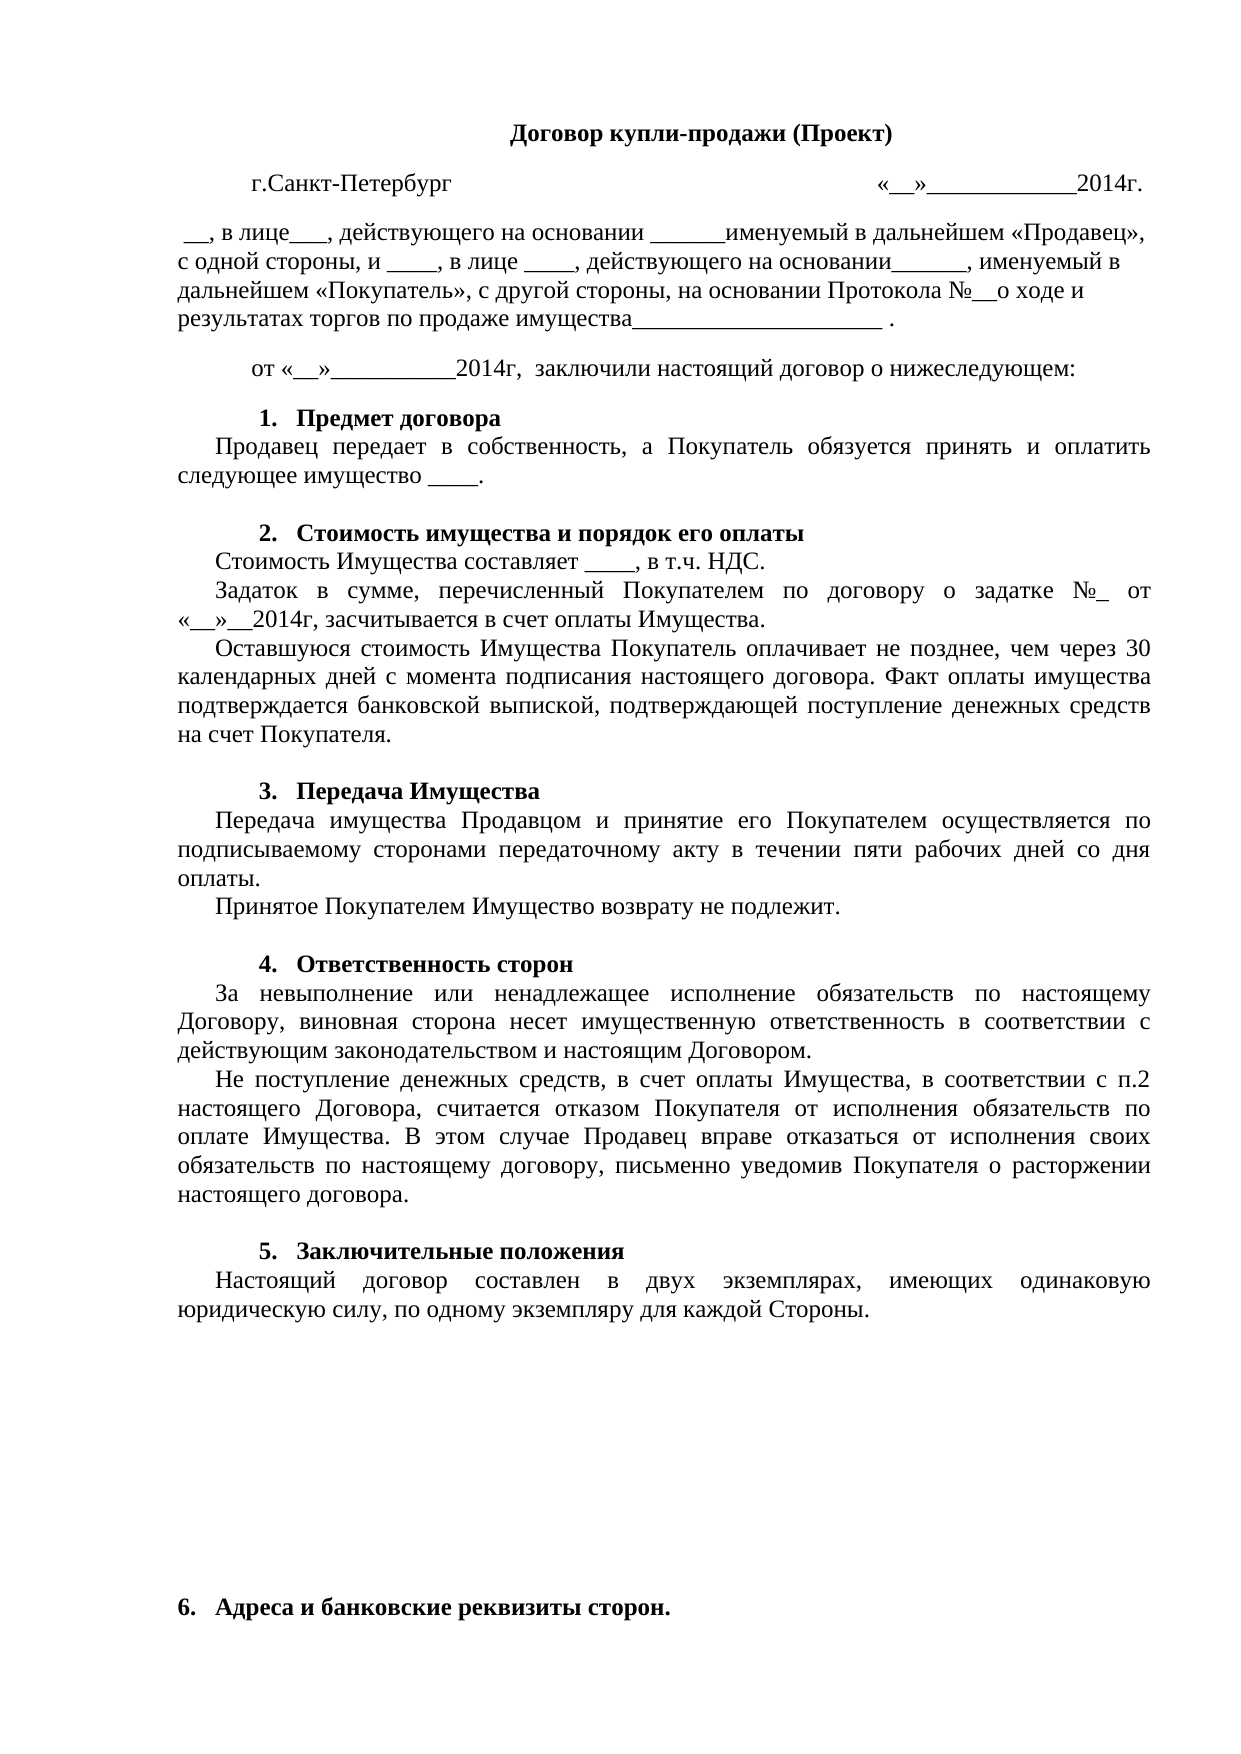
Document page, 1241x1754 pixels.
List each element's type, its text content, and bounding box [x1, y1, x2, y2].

list Заключительные положения [258, 1236, 1152, 1265]
list Задаток в сумме, перечисленный Покупателем по договору о задатке №_ от «__»__2014г, засчитывается в счет оплаты Имущества. [177, 575, 1152, 633]
list Не поступление денежных средств, в счет оплаты Имущества, в соответствии с п.2 настоящего Договора, считается отказом Покупателя от исполнения обязательств по оплате Имущества. В этом случае Продавец вправе отказаться от исполнения своих обязательств по настоящему договору, письменно уведомив Покупателя о расторжении настоящего договора. [177, 1064, 1152, 1208]
list Настоящий договор составлен в двух экземплярах, имеющих одинаковую юридическую силу, по одному экземпляру для каждой Стороны. [177, 1265, 1152, 1323]
list Передача Имущества [258, 776, 1152, 805]
list Оставшуюся стоимость Имущества Покупатель оплачивает не позднее, чем через 30 календарных дней с момента подписания настоящего договора. Факт оплаты имущества подтверждается банковской выпиской, подтверждающей поступление денежных средств на счет Покупателя. [177, 633, 1152, 748]
list Стоимость имущества и порядок его оплаты [258, 518, 1152, 546]
list За невыполнение или ненадлежащее исполнение обязательств по настоящему Договору, виновная сторона несет имущественную ответственность в соответствии с действующим законодательством и настоящим Договором. [177, 978, 1152, 1064]
list Предмет договора [258, 403, 1152, 431]
text от «__»__________2014г, заключили настоящий договор о нижеследующем: [177, 353, 1152, 382]
list Ответственность сторон [258, 949, 1152, 978]
text Договор купли-продажи (Проект) [177, 118, 1152, 147]
list Стоимость Имущества составляет ____, в т.ч. НДС. [177, 546, 1152, 575]
list Принятое Покупателем Имущество возврату не подлежит. [177, 891, 1152, 920]
list Передача имущества Продавцом и принятие его Покупателем осуществляется по подписываемому сторонами передаточному акту в течении пяти рабочих дней со дня оплаты. [177, 805, 1152, 891]
list Продавец передает в собственность, а Покупатель обязуется принять и оплатить следующее имущество ____. [177, 431, 1152, 489]
text г.Санкт-Петербург «__»____________2014г. [177, 168, 1152, 196]
text __, в лице___, действующего на основании ______именуемый в дальнейшем «Продавец», с одной стороны, и ____, в лице ____, действующего на основании______, именуемый в дальнейшем «Покупатель», с другой стороны, на основании Протокола №__о ходе и результатах торгов по продаже имущества____________________ . [177, 217, 1152, 332]
text 6. Адреса и банковские реквизиты сторон. [177, 1592, 1152, 1621]
